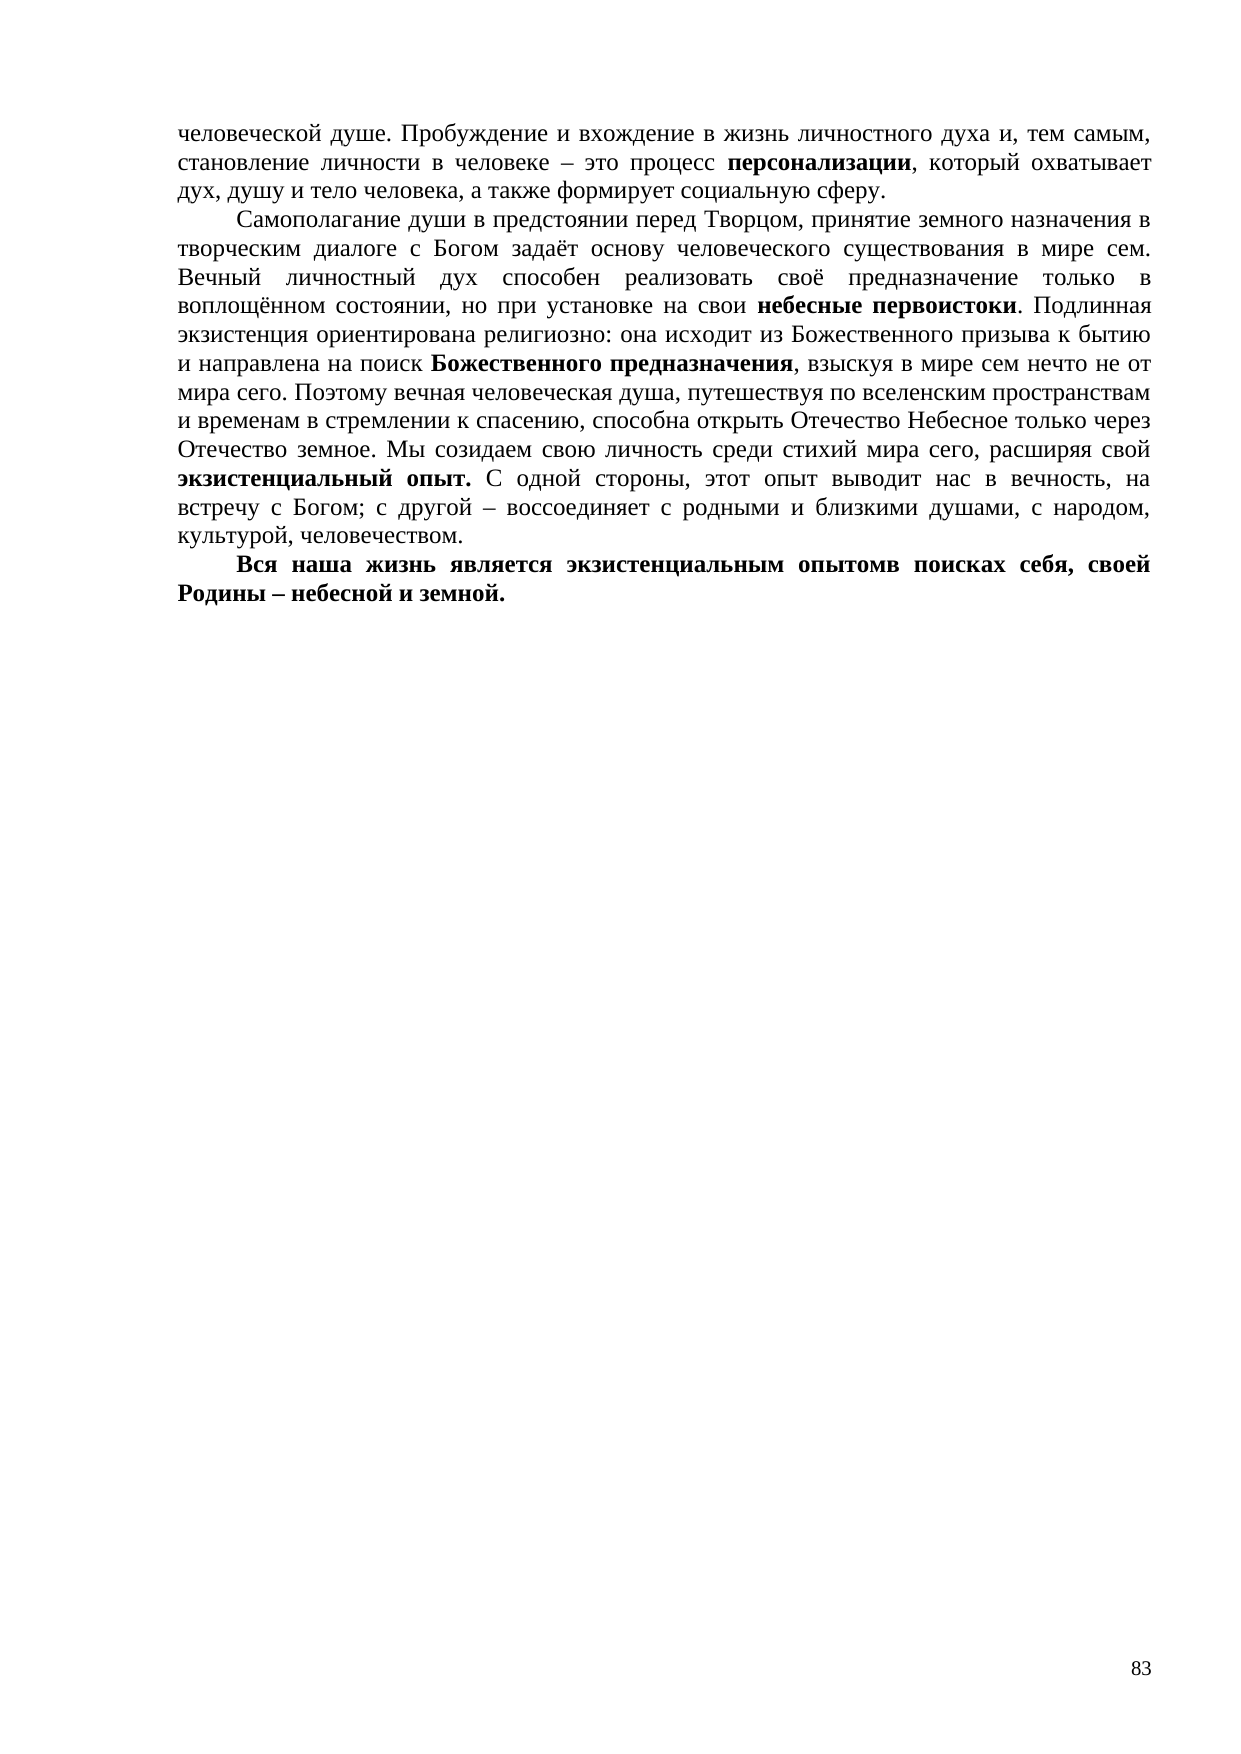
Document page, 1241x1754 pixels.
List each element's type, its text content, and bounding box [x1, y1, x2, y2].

text Самополагание души в предстоянии перед Творцом, принятие земного назначения в творческим диалоге с Богом задаёт основу человеческого существования в мире сем. Вечный личностный дух способен реализовать своё предназначение только в воплощённом состоянии, но при установке на свои небесные первоистоки. Подлинная экзистенция ориентирована религиозно: она исходит из Божественного призыва к бытию и направлена на поиск Божественного предназначения, взыскуя в мире сем нечто не от мира сего. Поэтому вечная человеческая душа, путешествуя по вселенским пространствам и временам в стремлении к спасению, способна открыть Отечество Небесное только через Отечество земное. Мы созидаем свою личность среди стихий мира сего, расширяя свой экзистенциальный опыт. С одной стороны, этот опыт выводит нас в вечность, на встречу с Богом; с другой – воссоединяет с родными и близкими душами, с народом, культурой, человечеством. [177, 204, 1152, 549]
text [177, 118, 1152, 204]
text Вся наша жизнь является экзистенциальным опытомв поисках себя, своей Родины – небесной и земной. [177, 549, 1152, 607]
